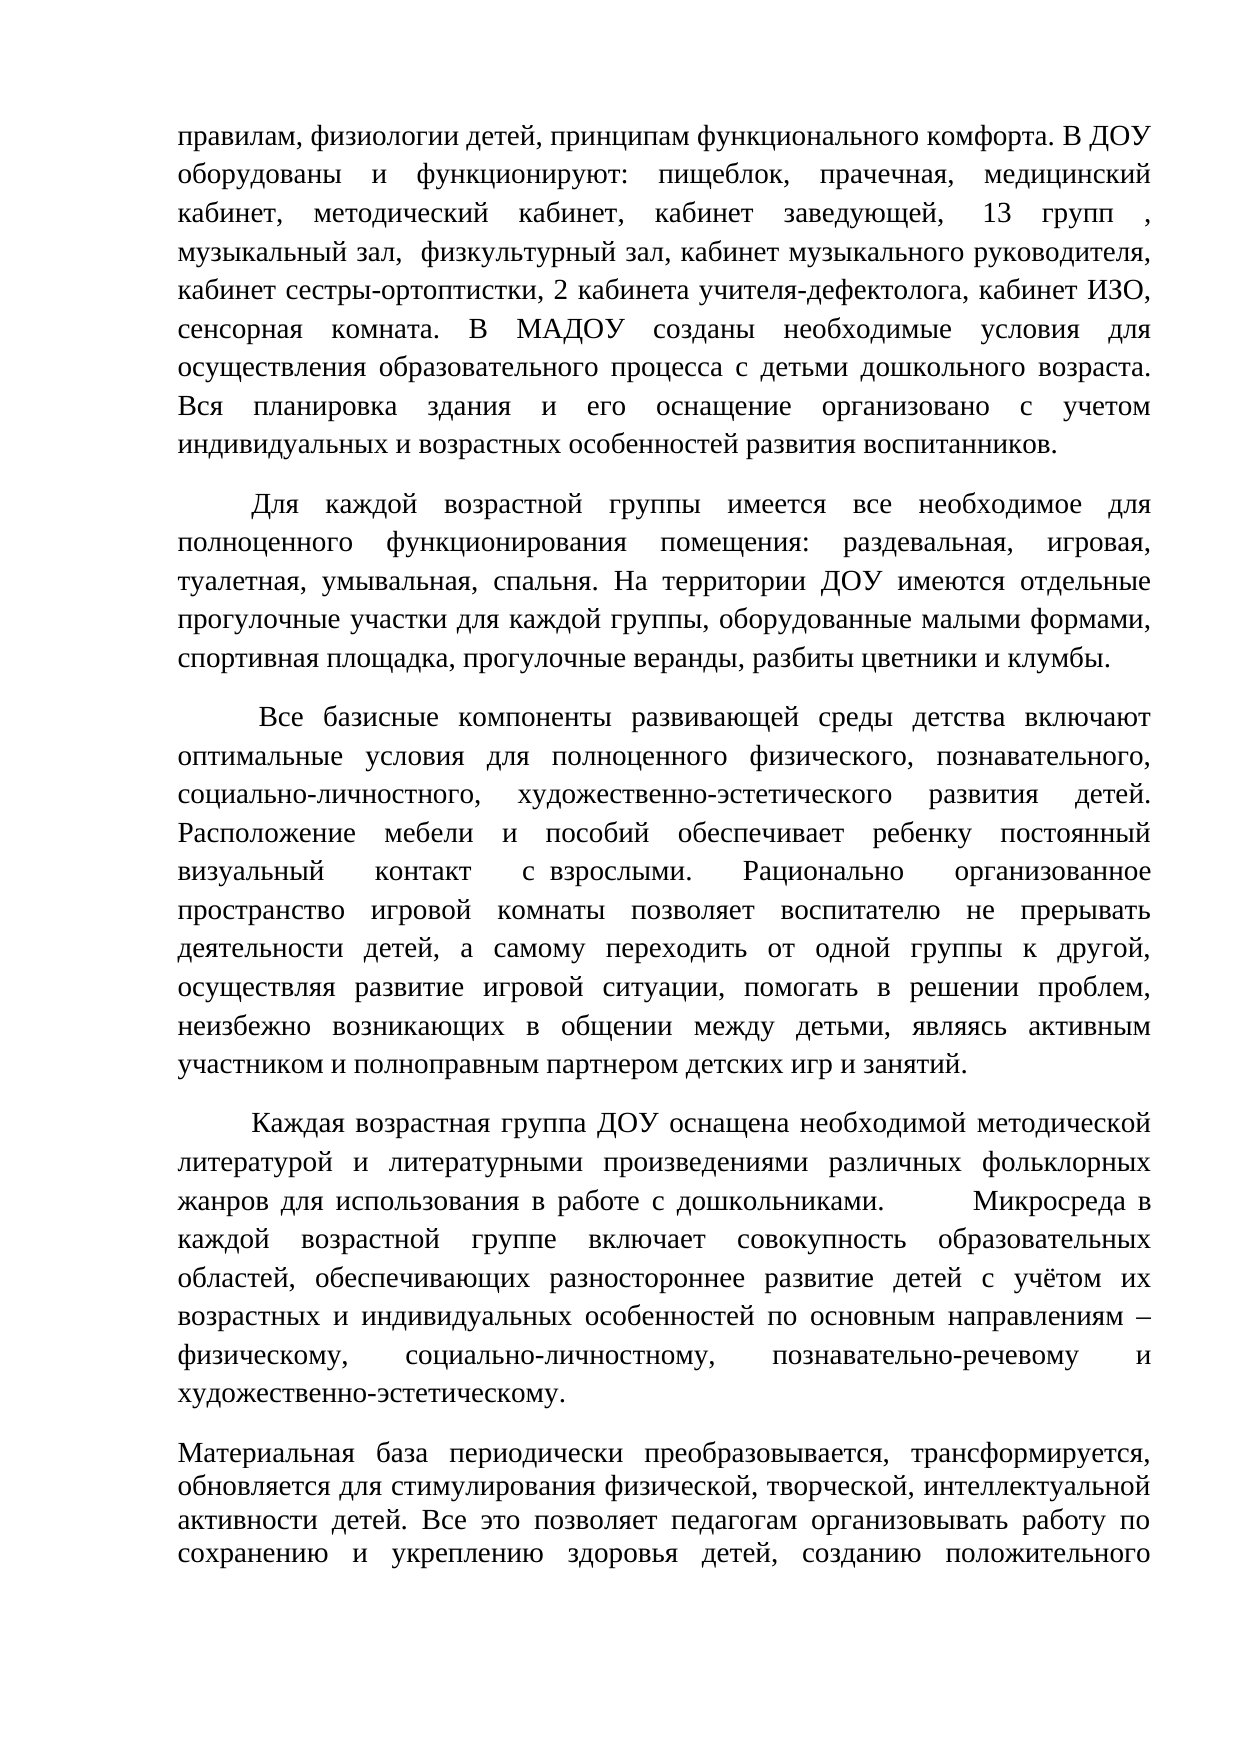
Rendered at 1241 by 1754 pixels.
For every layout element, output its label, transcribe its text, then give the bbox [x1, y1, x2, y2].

text Все базисные компоненты развивающей среды детства включают оптимальные условия для полноценного физического, познавательного, социально-личностного, художественно-эстетического развития детей. Расположение мебели и пособий обеспечивает ребенку постоянный визуальный контакт с взрослыми. Рационально организованное пространство игровой комнаты позволяет воспитателю не прерывать деятельности детей, а самому переходить от одной группы к другой, осуществляя развитие игровой ситуации, помогать в решении проблем, неизбежно возникающих в общении между детьми, являясь активным участником и полноправным партнером детских игр и занятий. [177, 848, 1152, 892]
text Все базисные компоненты развивающей среды детства включают оптимальные условия для полноценного физического, познавательного, социально-личностного, художественно-эстетического развития детей. Расположение мебели и пособий обеспечивает ребенку постоянный визуальный контакт с взрослыми. Рационально организованное пространство игровой комнаты позволяет воспитателю не прерывать деятельности детей, а самому переходить от одной группы к другой, осуществляя развитие игровой ситуации, помогать в решении проблем, неизбежно возникающих в общении между детьми, являясь активным участником и полноправным партнером детских игр и занятий. [177, 699, 1152, 738]
text Для каждой возрастной группы имеется все необходимое для полноценного функционирования помещения: раздевальная, игровая, туалетная, умывальная, спальня. На территории ДОУ имеются отдельные прогулочные участки для каждой группы, оборудованные малыми формами, спортивная площадка, прогулочные веранды, разбиты цветники и клумбы. [177, 486, 1152, 524]
text Каждая возрастная группа ДОУ оснащена необходимой методической литературой и литературными произведениями различных фольклорных жанров для использования в работе с дошкольниками. Микросреда в каждой возрастной группе включает совокупность образовательных областей, обеспечивающих разностороннее развитие детей с учётом их возрастных и индивидуальных особенностей по основным направлениям – физическому, социально-личностному, познавательно-речевому и художественно-эстетическому. [177, 1370, 1152, 1409]
text Каждая возрастная группа ДОУ оснащена необходимой методической литературой и литературными произведениями различных фольклорных жанров для использования в работе с дошкольниками. Микросреда в каждой возрастной группе включает совокупность образовательных областей, обеспечивающих разностороннее развитие детей с учётом их возрастных и индивидуальных особенностей по основным направлениям – физическому, социально-личностному, познавательно-речевому и художественно-эстетическому. [177, 1106, 1152, 1144]
text Каждая возрастная группа ДОУ оснащена необходимой методической литературой и литературными произведениями различных фольклорных жанров для использования в работе с дошкольниками. Микросреда в каждой возрастной группе включает совокупность образовательных областей, обеспечивающих разностороннее развитие детей с учётом их возрастных и индивидуальных особенностей по основным направлениям – физическому, социально-личностному, познавательно-речевому и художественно-эстетическому. [177, 1178, 1152, 1221]
text Для каждой возрастной группы имеется все необходимое для полноценного функционирования помещения: раздевальная, игровая, туалетная, умывальная, спальня. На территории ДОУ имеются отдельные прогулочные участки для каждой группы, оборудованные малыми формами, спортивная площадка, прогулочные веранды, разбиты цветники и клумбы. [177, 635, 1152, 673]
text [177, 421, 1152, 460]
text Все базисные компоненты развивающей среды детства включают оптимальные условия для полноценного физического, познавательного, социально-личностного, художественно-эстетического развития детей. Расположение мебели и пособий обеспечивает ребенку постоянный визуальный контакт с взрослыми. Рационально организованное пространство игровой комнаты позволяет воспитателю не прерывать деятельности детей, а самому переходить от одной группы к другой, осуществляя развитие игровой ситуации, помогать в решении проблем, неизбежно возникающих в общении между детьми, являясь активным участником и полноправным партнером детских игр и занятий. [177, 1041, 1152, 1080]
